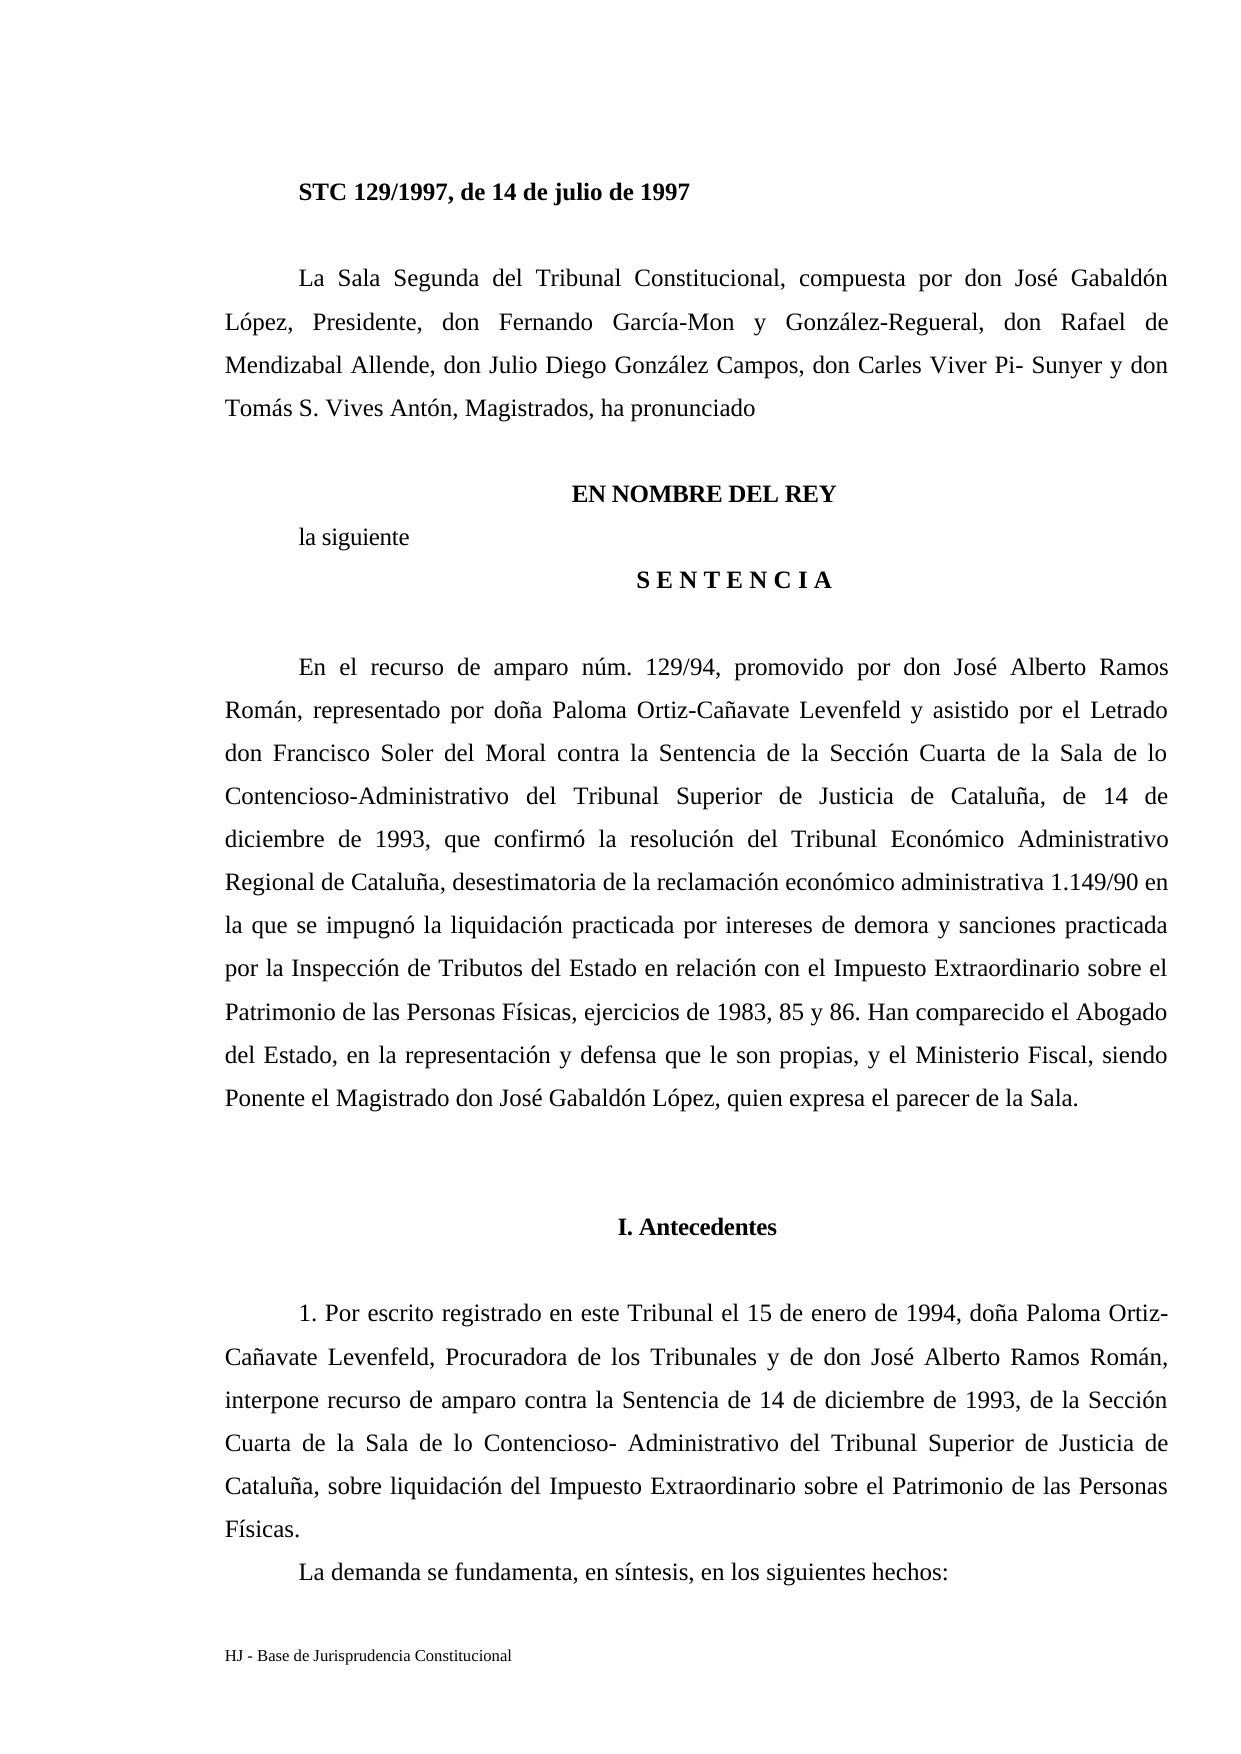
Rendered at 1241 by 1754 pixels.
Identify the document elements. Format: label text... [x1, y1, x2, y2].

text S E N T E N C I A [224, 565, 1169, 594]
text En el recurso de amparo núm. 129/94, promovido por don José Alberto Ramos Román, representado por doña Paloma Ortiz-Cañavate Levenfeld y asistido por el Letrado don Francisco Soler del Moral contra la Sentencia de la Sección Cuarta de la Sala de lo Contencioso-Administrativo del Tribunal Superior de Justicia de Cataluña, de 14 de diciembre de 1993, que confirmó la resolución del Tribunal Económico Administrativo Regional de Cataluña, desestimatoria de la reclamación económico administrativa 1.149/90 en la que se impugnó la liquidación practicada por intereses de demora y sanciones practicada por la Inspección de Tributos del Estado en relación con el Impuesto Extraordinario sobre el Patrimonio de las Personas Físicas, ejercicios de 1983, 85 y 86. Han comparecido el Abogado del Estado, en la representación y defensa que le son propias, y el Ministerio Fiscal, siendo Ponente el Magistrado don José Gabaldón López, quien expresa el parecer de la Sala. [224, 652, 1169, 1112]
text I. Antecedentes [224, 1212, 1169, 1241]
text STC 129/1997, de 14 de julio de 1997 [224, 177, 1169, 206]
text EN NOMBRE DEL REY [224, 479, 1110, 508]
text La Sala Segunda del Tribunal Constitucional, compuesta por don José Gabaldón López, Presidente, don Fernando García-Mon y González-Regueral, don Rafael de Mendizabal Allende, don Julio Diego González Campos, don Carles Viver Pi- Sunyer y don Tomás S. Vives Antón, Magistrados, ha pronunciado [224, 263, 1169, 422]
text 1. Por escrito registrado en este Tribunal el 15 de enero de 1994, doña Paloma Ortiz-Cañavate Levenfeld, Procuradora de los Tribunales y de don José Alberto Ramos Román, interpone recurso de amparo contra la Sentencia de 14 de diciembre de 1993, de la Sección Cuarta de la Sala de lo Contencioso- Administrativo del Tribunal Superior de Justicia de Cataluña, sobre liquidación del Impuesto Extraordinario sobre el Patrimonio de las Personas Físicas. [224, 1298, 1169, 1543]
text la siguiente [224, 522, 1110, 551]
text La demanda se fundamenta, en síntesis, en los siguientes hechos: [224, 1557, 1169, 1586]
